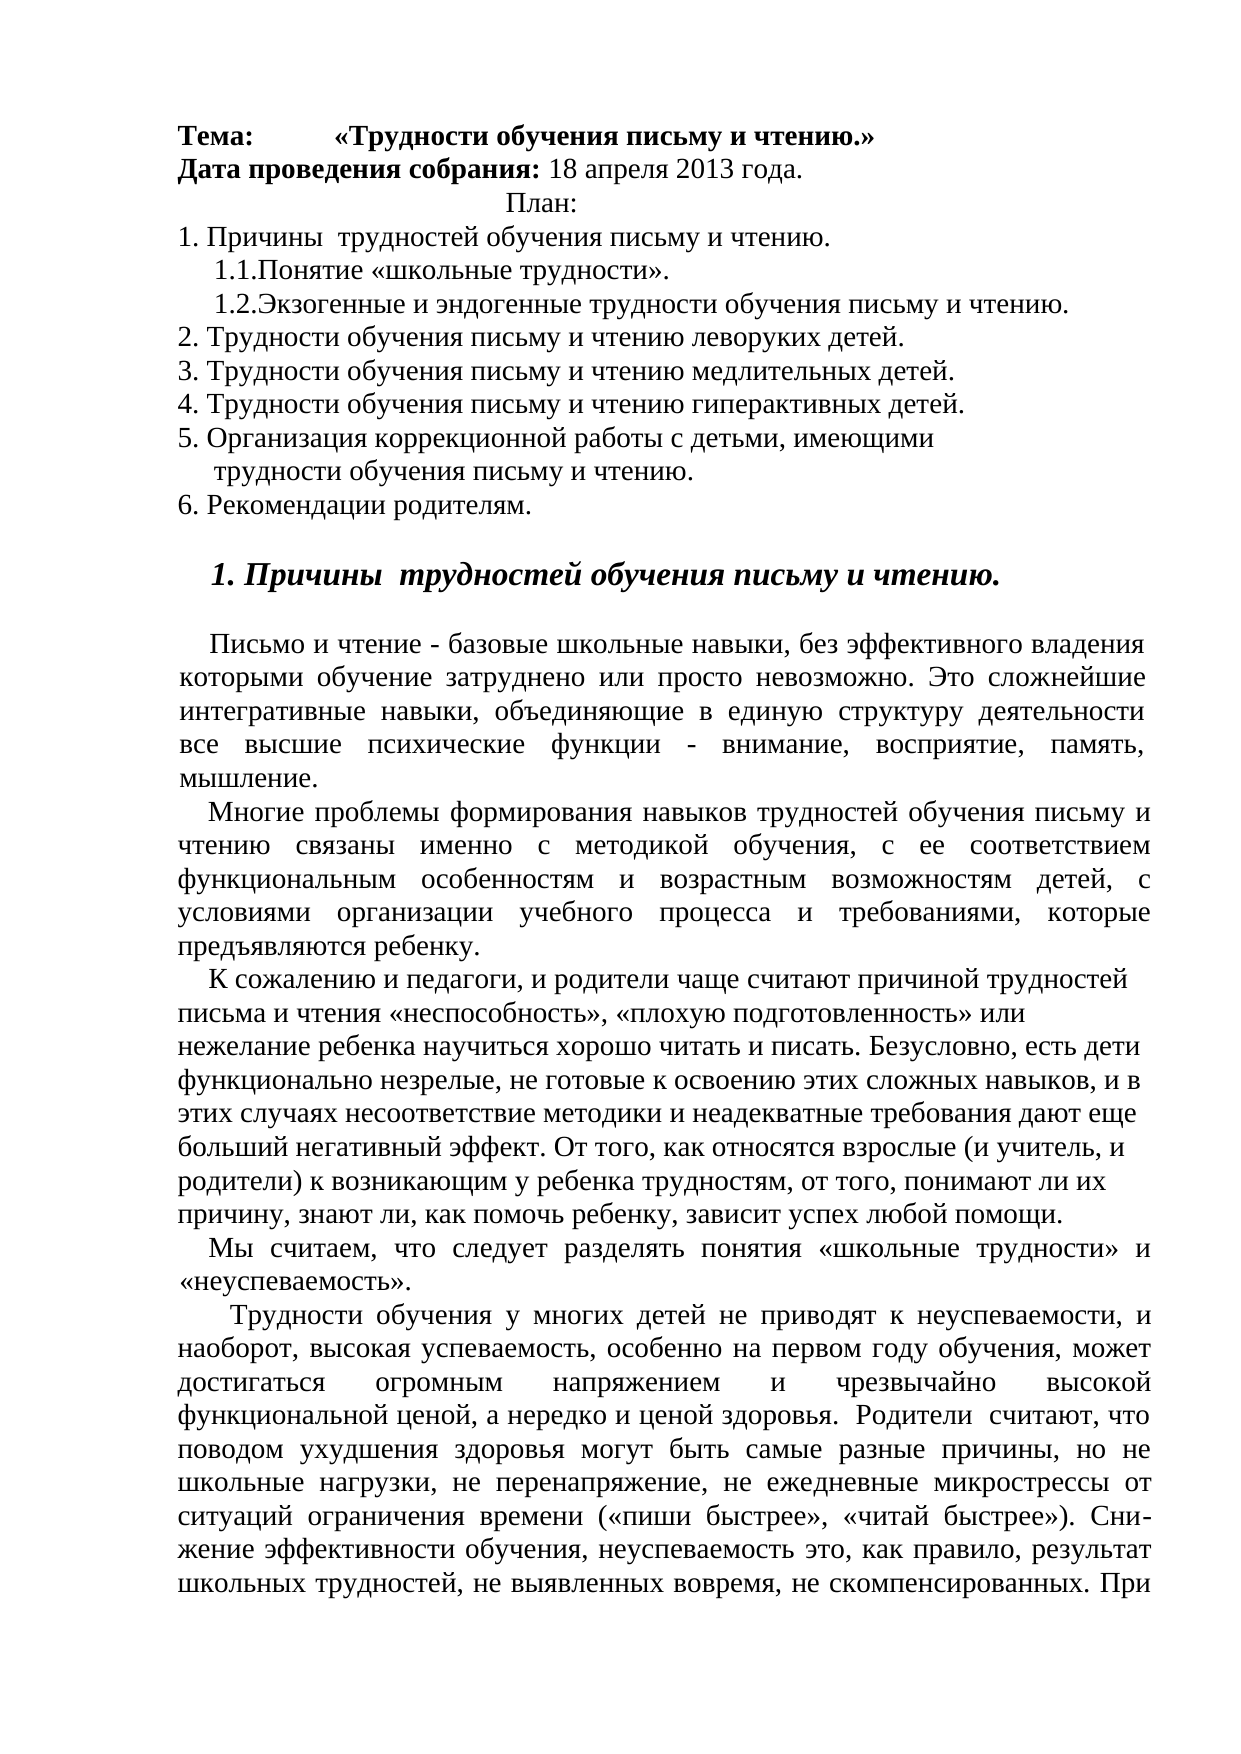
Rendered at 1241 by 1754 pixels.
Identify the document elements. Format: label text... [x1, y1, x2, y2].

text 2. Трудности обучения письму и чтению леворуких детей. [177, 319, 1052, 353]
text Дата проведения собрания: 18 апреля 2013 года. [177, 152, 928, 185]
text 1. Причины трудностей обучения письму и чтению. [177, 554, 1152, 592]
text 3. Трудности обучения письму и чтению медлительных детей. [177, 353, 1052, 386]
text 1.2.Экзогенные и эндогенные трудности обучения письму и чтению. [177, 286, 1152, 319]
text 4. Трудности обучения письму и чтению гиперактивных детей. [177, 386, 1052, 420]
text Тема: «Трудности обучения письму и чтению.» [177, 118, 928, 152]
text трудности обучения письму и чтению. [177, 453, 1052, 487]
text 6. Рекомендации родителям. [177, 487, 1052, 521]
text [177, 1297, 1152, 1599]
text 5. Организация коррекционной работы с детьми, имеющими [177, 420, 1052, 453]
text Мы считаем, что следует разделять понятия «школьные трудности» и «неуспеваемость». [179, 1230, 1152, 1297]
text К сожалению и педагоги, и родители чаще считают причиной трудностей письма и чтения «неспособность», «плохую подготовленность» или нежелание ребенка научиться хорошо читать и писать. Безусловно, есть дети функционально незрелые, не готовые к освоению этих сложных навыков, и в этих случаях несоответствие методики и неадекватные требования дают еще больший негативный эффект. От того, как относятся взрослые (и учитель, и родители) к возникающим у ребенка трудностям, от того, понимают ли их причину, знают ли, как помочь ребенку, зависит успех любой помощи. [177, 961, 1152, 1230]
text Многие проблемы формирования навыков трудностей обучения письму и чтению связаны именно с методикой обучения, с ее соответствием функциональным особенностям и возрастным возможностям детей, с условиями организации учебного процесса и требованиями, которые предъявляются ребенку. [177, 794, 1152, 961]
text 1.1.Понятие «школьные трудности». [177, 252, 1152, 286]
text План: [177, 185, 1152, 219]
text Письмо и чтение - базовые школьные навыки, без эффективного владения которыми обучение затруднено или просто невозможно. Это сложнейшие интегративные навыки, объединяющие в единую структуру деятельности все высшие психические функции - внимание, восприятие, память, мышление. [179, 626, 1146, 794]
text 1. Причины трудностей обучения письму и чтению. [177, 219, 1152, 252]
